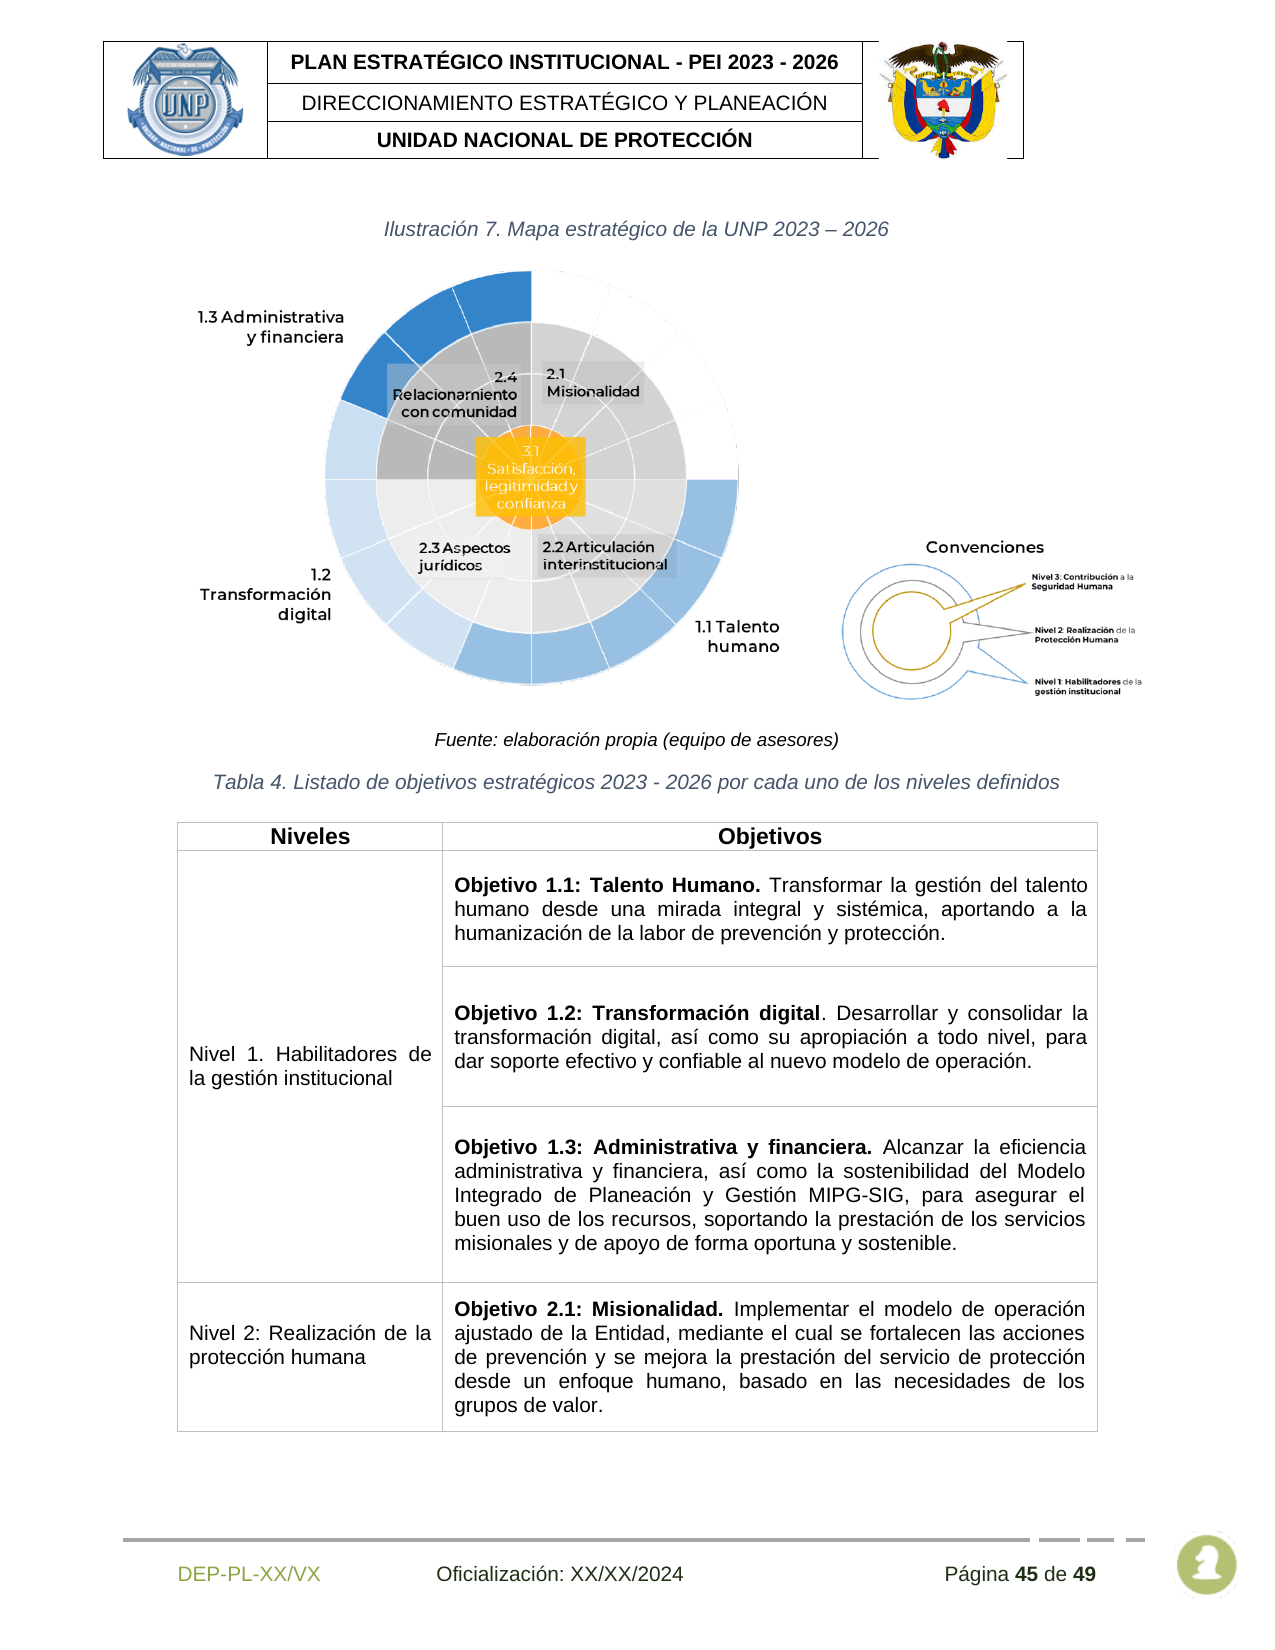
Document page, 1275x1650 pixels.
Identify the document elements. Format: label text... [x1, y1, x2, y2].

table_cell Objetivo 1.3: Administrativa y financiera. Alcanzar la eficiencia administrativa y financiera, así como la sostenibilidad del Modelo Integrado de Planeación y Gestión MIPG-SIG, para asegurar el buen uso de los recursos, soportando la prestación de los servicios misionales y de apoyo de forma oportuna y sostenible. [443, 1107, 1097, 1282]
text Ilustración 7. Mapa estratégico de la UNP 2023 – 2026 [177, 217, 1098, 241]
text Fuente: elaboración propia (equipo de asesores) [177, 729, 1098, 750]
picture [177, 269, 1155, 701]
table_cell Objetivo 2.1: Misionalidad. Implementar el modelo de operación ajustado de la Entidad, mediante el cual se fortalecen las acciones de prevención y se mejora la prestación del servicio de protección desde un enfoque humano, basado en las necesidades de los grupos de valor. [443, 1283, 1097, 1431]
table_cell Nivel 1. Habilitadores de la gestión institucional [178, 851, 442, 1282]
text Tabla 4. Listado de objetivos estratégicos 2023 - 2026 por cada uno de los niveles definidos [177, 769, 1098, 793]
picture [879, 41, 1008, 159]
table_cell Nivel 2: Realización de la protección humana [178, 1283, 442, 1431]
picture [127, 43, 244, 156]
table_header Niveles [178, 823, 442, 849]
table_cell Objetivo 1.2: Transformación digital. Desarrollar y consolidar la transformación digital, así como su apropiación a todo nivel, para dar soporte efectivo y confiable al nuevo modelo de operación. [443, 967, 1097, 1106]
table_header Objetivos [443, 823, 1097, 849]
table_cell Objetivo 1.1: Talento Humano. Transformar la gestión del talento humano desde una mirada integral y sistémica, aportando a la humanización de la labor de prevención y protección. [443, 851, 1097, 966]
